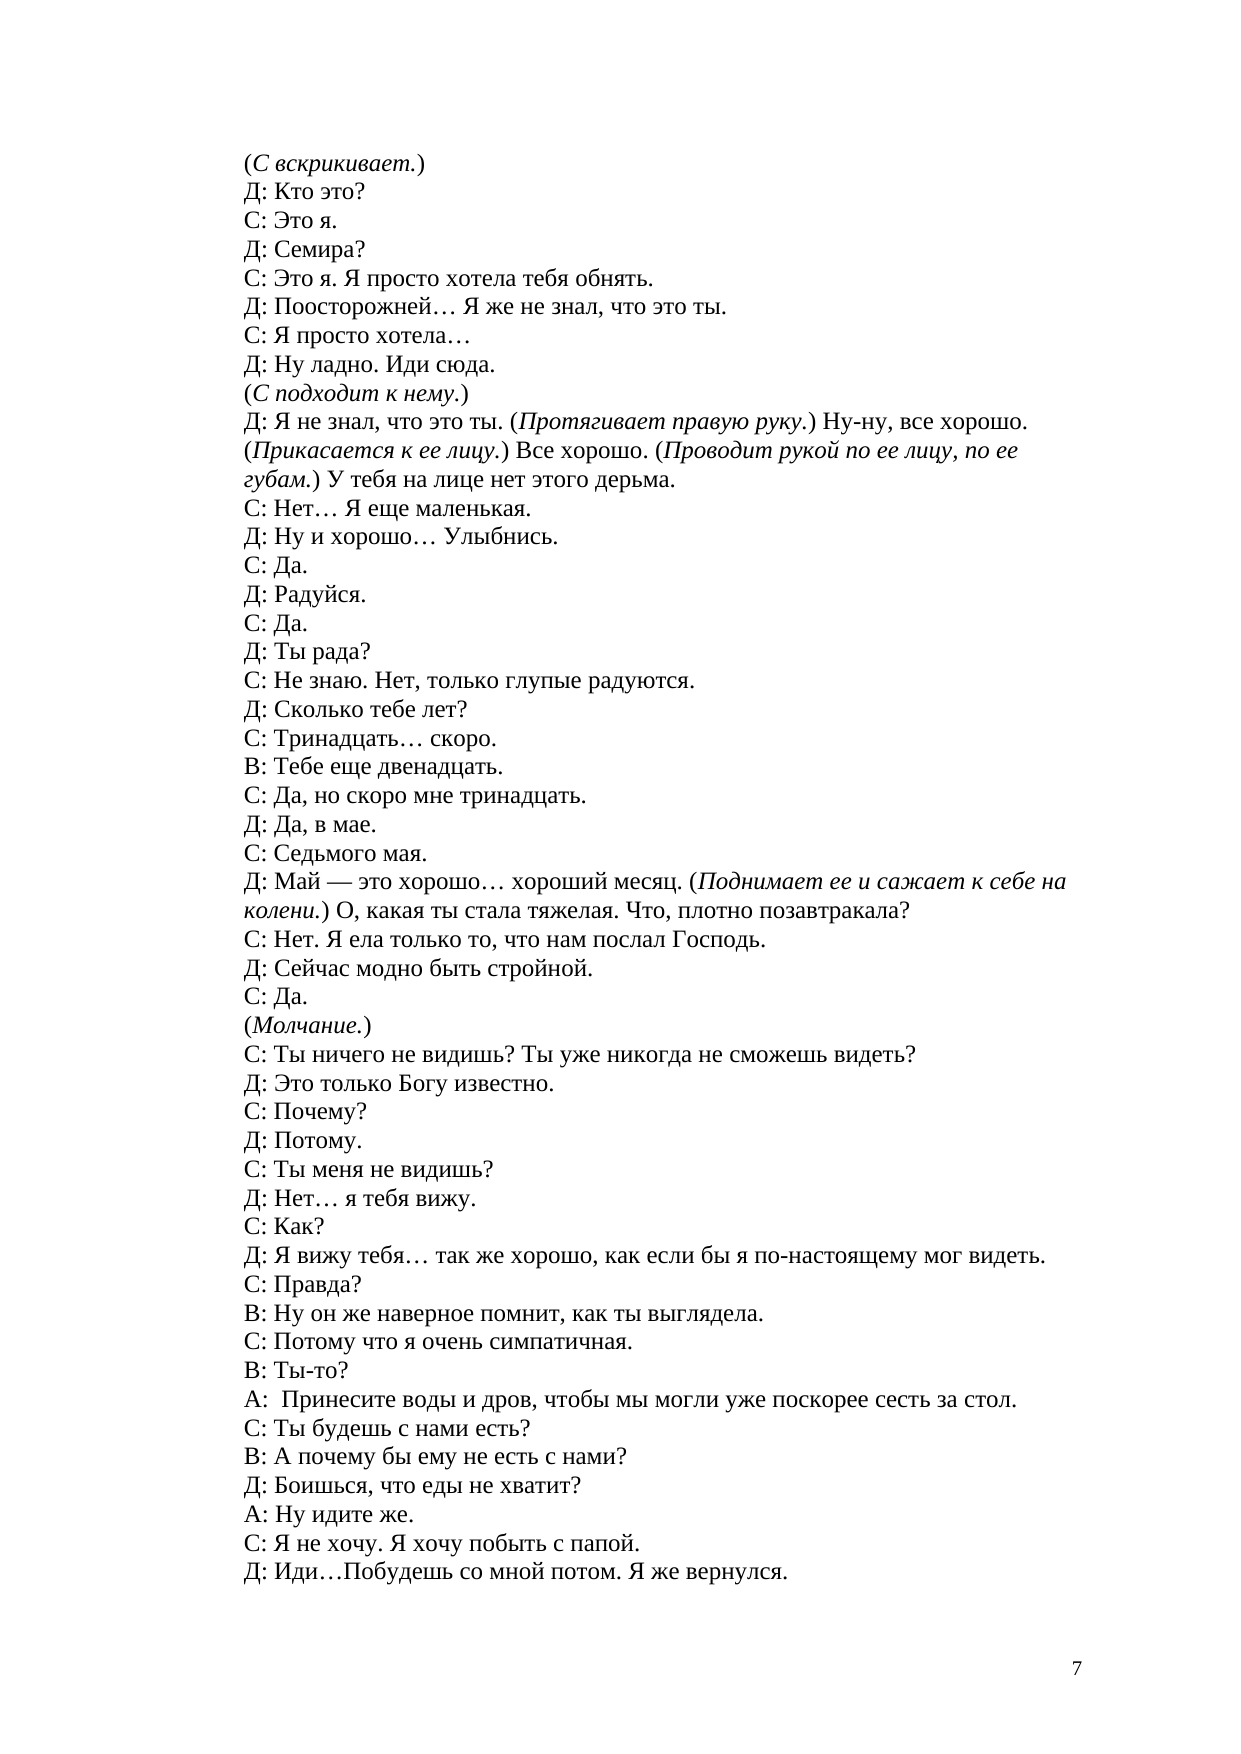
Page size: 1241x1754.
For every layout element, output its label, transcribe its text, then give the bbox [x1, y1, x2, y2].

text Д: Поосторожней… Я же не знал, что это ты. [244, 291, 1093, 320]
text С: Тринадцать… скоро. [244, 723, 1093, 751]
text Д: Семира? [244, 234, 1093, 263]
text Д: Да, в мае. [244, 809, 1093, 838]
text (С вскрикивает.) [244, 148, 1093, 176]
text Д: Май — это хорошо… хороший месяц. (Поднимает ее и сажает к себе на колени.) О, какая ты стала тяжелая. Что, плотно позавтракала? [244, 866, 1093, 924]
text С: Седьмого мая. [244, 838, 1093, 866]
text Д: Ну и хорошо… Улыбнись. [244, 521, 1093, 550]
text С: Да. [244, 608, 1093, 636]
text С: Это я. [244, 205, 1093, 234]
text С: Да. [244, 550, 1093, 579]
text В: Ты-то? [244, 1355, 1093, 1384]
text Д: Боишься, что еды не хватит? [244, 1470, 1093, 1499]
text Д: Я вижу тебя… так же хорошо, как если бы я по-настоящему мог видеть. [244, 1240, 1093, 1269]
text С: Потому что я очень симпатичная. [244, 1326, 1093, 1355]
text С: Я просто хотела… [244, 320, 1093, 349]
text С: Нет. Я ела только то, что нам послал Господь. [244, 924, 1093, 953]
text Д: Ты рада? [244, 636, 1093, 665]
text Д: Сейчас модно быть стройной. [244, 953, 1093, 981]
text С: Правда? [244, 1269, 1093, 1298]
text С: Да, но скоро мне тринадцать. [244, 780, 1093, 809]
text Д: Это только Богу известно. [244, 1068, 1093, 1096]
text А: Принесите воды и дров, чтобы мы могли уже поскорее сесть за стол. [244, 1384, 1093, 1413]
text Д: Я не знал, что это ты. (Протягивает правую руку.) Ну-ну, все хорошо. (Прикасается к ее лицу.) Все хорошо. (Проводит рукой по ее лицу, по ее губам.) У тебя на лице нет этого дерьма. [244, 406, 1093, 493]
text С: Нет… Я еще маленькая. [244, 493, 1093, 521]
text Д: Потому. [244, 1125, 1093, 1154]
text С: Я не хочу. Я хочу побыть с папой. [244, 1528, 1093, 1556]
text Д: Ну ладно. Иди сюда. [244, 349, 1093, 378]
text Д: Кто это? [244, 176, 1093, 205]
text А: Ну идите же. [244, 1499, 1093, 1528]
text В: А почему бы ему не есть с нами? [244, 1441, 1093, 1470]
text С: Ты будешь с нами есть? [244, 1413, 1093, 1441]
text С: Ты ничего не видишь? Ты уже никогда не сможешь видеть? [244, 1039, 1093, 1068]
text С: Не знаю. Нет, только глупые радуются. [244, 665, 1093, 694]
text В: Тебе еще двенадцать. [244, 751, 1093, 780]
text Д: Нет… я тебя вижу. [244, 1183, 1093, 1211]
text С: Да. [244, 981, 1093, 1010]
text Д: Сколько тебе лет? [244, 694, 1093, 723]
text В: Ну он же наверное помнит, как ты выглядела. [244, 1298, 1093, 1326]
text (С подходит к нему.) [244, 378, 1093, 406]
text Д: Радуйся. [244, 579, 1093, 608]
text (Молчание.) [244, 1010, 1093, 1039]
text Д: Иди…Побудешь со мной потом. Я же вернулся. [244, 1556, 1093, 1585]
text С: Как? [244, 1211, 1093, 1240]
text С: Это я. Я просто хотела тебя обнять. [244, 263, 1093, 291]
text С: Ты меня не видишь? [244, 1154, 1093, 1183]
text С: Почему? [244, 1096, 1093, 1125]
